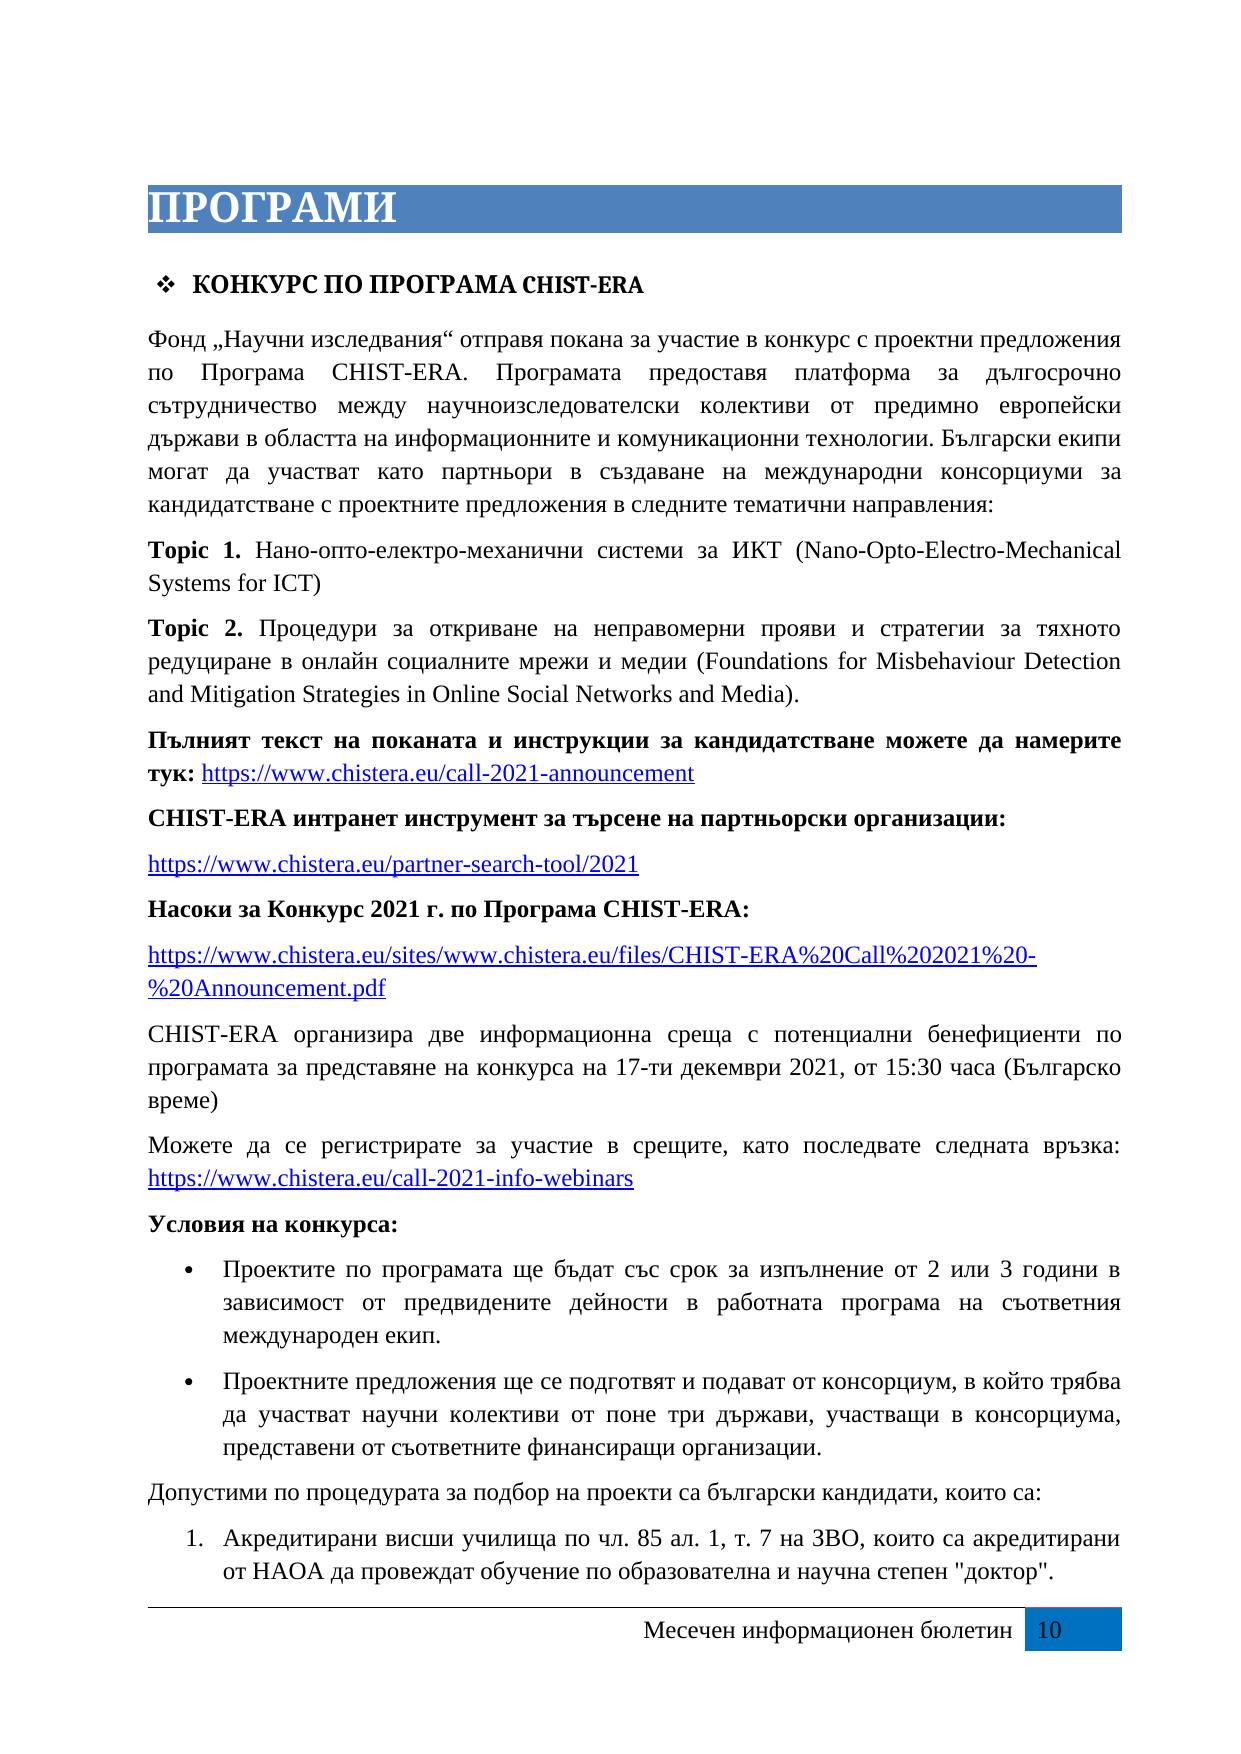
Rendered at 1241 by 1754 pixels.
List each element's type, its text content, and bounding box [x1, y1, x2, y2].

list Акредитирани висши училища по чл. 85 ал. 1, т. 7 на ЗВО, които са акредитирани от НАОА да провеждат обучение по образователна и научна степен "доктор". [185, 1523, 1122, 1585]
text Пълният текст на поканата и инструкции за кандидатстване можете да намерите тук: https://www.chistera.eu/call-2021-announcement [148, 725, 1122, 787]
text Topic 2. Процедури за откриване на неправомерни прояви и стратегии за тяхното редуциране в онлайн социалните мрежи и медии (Foundations for Misbehaviour Detection and Mitigation Strategies in Online Social Networks and Media). [148, 613, 1122, 708]
text ПРОГРАМИ [148, 185, 1122, 233]
text Условия на конкурса: [148, 1209, 1122, 1237]
text CHIST-ERA организира две информационна среща с потенциални бенефициенти по програмата за представяне на конкурса на 17-ти декември 2021, от 15:30 часа (Българско време) [148, 1019, 1122, 1113]
list Проектните предложения ще се подготвят и подават от консорциум, в който трябва да участват научни колективи от поне три държави, участващи в консорциума, представени от съответните финансиращи организации. [185, 1366, 1122, 1461]
text CHIST-ERA интранет инструмент за търсене на партньорски организации: [148, 803, 1122, 832]
text Topic 1. Нано-опто-електро-механични системи за ИКТ (Nano-Opto-Electro-Mechanical Systems for ICT) [148, 535, 1122, 597]
text Можете да се регистрирате за участие в срещите, като последвате следната връзка: https://www.chistera.eu/call-2021-info-webinars [148, 1130, 1122, 1192]
subtitle Конкурс по Програма CHIST-ERA [154, 271, 1122, 299]
text Допустими по процедурата за подбор на проекти са български кандидати, които са: [148, 1477, 1122, 1506]
text Фонд „Научни изследвания“ отправя покана за участие в конкурс с проектни предложения по Програма CHIST-ERA. Програмата предоставя платформа за дългосрочно сътрудничество между научноизследователски колективи от предимно европейски държави в областта на информационните и комуникационни технологии. Български екипи могат да участват като партньори в създаване на международни консорциуми за кандидатстване с проектните предложения в следните тематични направления: [148, 324, 1122, 518]
text Насоки за Конкурс 2021 г. по Програма CHIST-ERA: [148, 894, 1122, 923]
text https://www.chistera.eu/partner-search-tool/2021 [148, 849, 1122, 878]
list Проектите по програмата ще бъдат със срок за изпълнение от 2 или 3 години в зависимост от предвидените дейности в работната програма на съответния международен екип. [185, 1254, 1122, 1349]
text https://www.chistera.eu/sites/www.chistera.eu/files/CHIST-ERA%20Call%202021%20-%20Announcement.pdf [148, 940, 1122, 1002]
